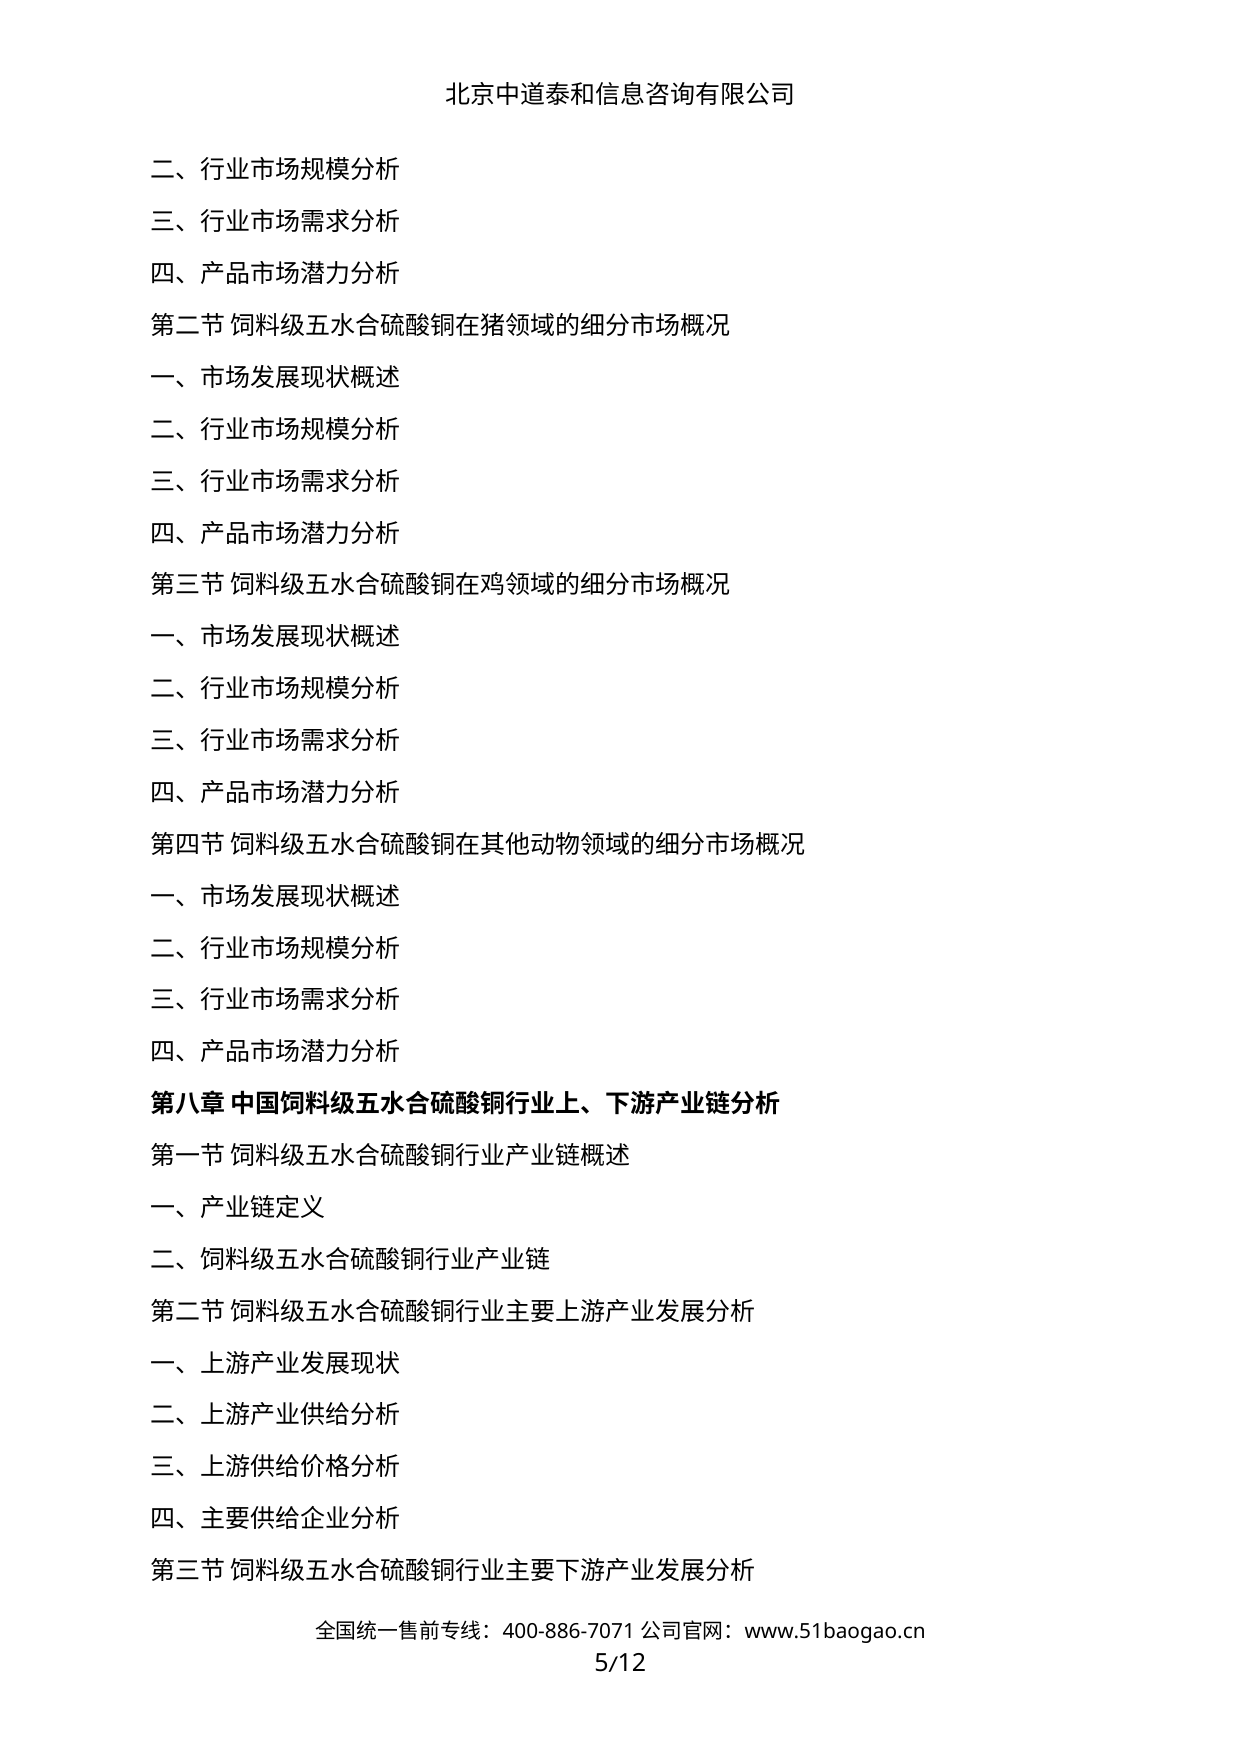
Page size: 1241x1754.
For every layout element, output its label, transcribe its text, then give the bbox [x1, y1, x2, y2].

text 第三节 饲料级五水合硫酸铜在鸡领域的细分市场概况 [150, 565, 1090, 601]
text 三、行业市场需求分析 [150, 202, 1090, 238]
text 一、市场发展现状概述 [150, 617, 1090, 653]
text 三、行业市场需求分析 [150, 721, 1090, 757]
text 一、市场发展现状概述 [150, 357, 1090, 394]
text 第一节 饲料级五水合硫酸铜行业产业链概述 [150, 1136, 1090, 1172]
text 四、产品市场潜力分析 [150, 1032, 1090, 1068]
text 二、行业市场规模分析 [150, 669, 1090, 705]
text 一、上游产业发展现状 [150, 1343, 1090, 1379]
text 三、行业市场需求分析 [150, 461, 1090, 497]
text 一、产业链定义 [150, 1187, 1090, 1224]
text 三、上游供给价格分析 [150, 1447, 1090, 1483]
text 第二节 饲料级五水合硫酸铜行业主要上游产业发展分析 [150, 1291, 1090, 1327]
text 四、产品市场潜力分析 [150, 254, 1090, 290]
text 四、产品市场潜力分析 [150, 513, 1090, 549]
text 二、行业市场规模分析 [150, 150, 1090, 186]
text 第三节 饲料级五水合硫酸铜行业主要下游产业发展分析 [150, 1551, 1090, 1587]
text 二、行业市场规模分析 [150, 928, 1090, 964]
text 四、产品市场潜力分析 [150, 772, 1090, 809]
text 一、市场发展现状概述 [150, 876, 1090, 912]
text 二、饲料级五水合硫酸铜行业产业链 [150, 1239, 1090, 1276]
text 第四节 饲料级五水合硫酸铜在其他动物领域的细分市场概况 [150, 824, 1090, 861]
text 二、行业市场规模分析 [150, 409, 1090, 446]
text 第二节 饲料级五水合硫酸铜在猪领域的细分市场概况 [150, 306, 1090, 342]
text 四、主要供给企业分析 [150, 1499, 1090, 1535]
text 三、行业市场需求分析 [150, 980, 1090, 1016]
text 二、上游产业供给分析 [150, 1395, 1090, 1431]
text 第八章 中国饲料级五水合硫酸铜行业上、下游产业链分析 [150, 1084, 1090, 1120]
